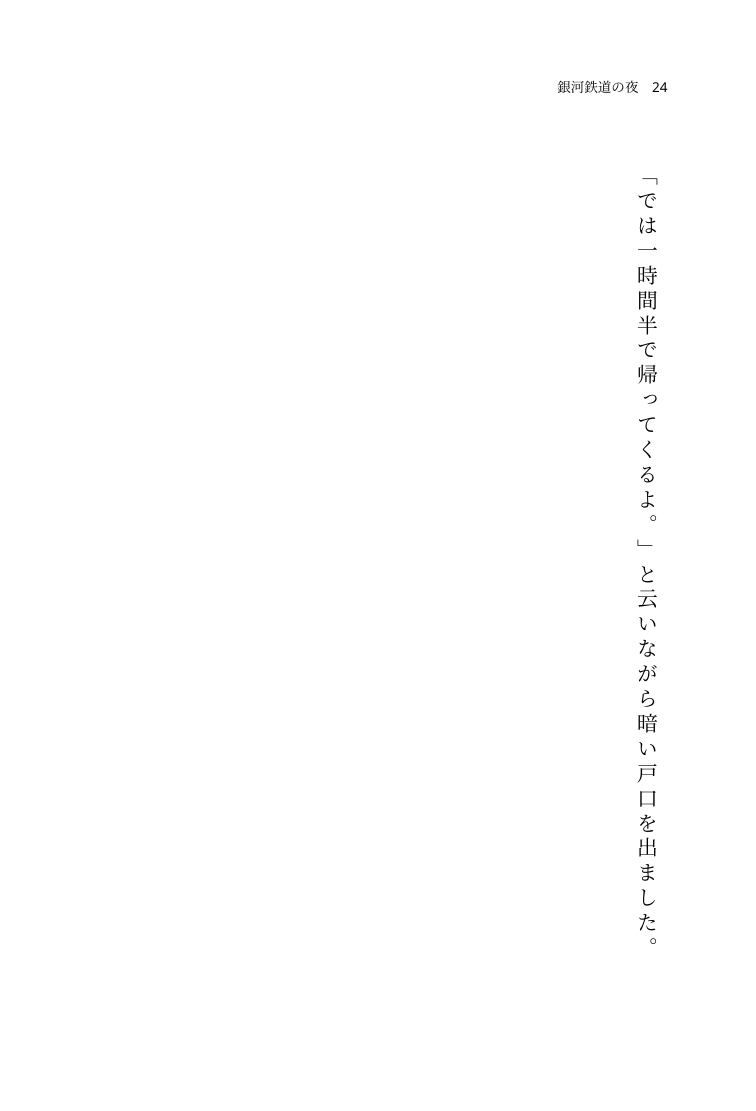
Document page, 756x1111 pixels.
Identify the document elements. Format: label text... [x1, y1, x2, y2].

text 「では一時間半で帰ってくるよ。」と云いながら暗い戸口を出ました。 [628, 165, 667, 987]
